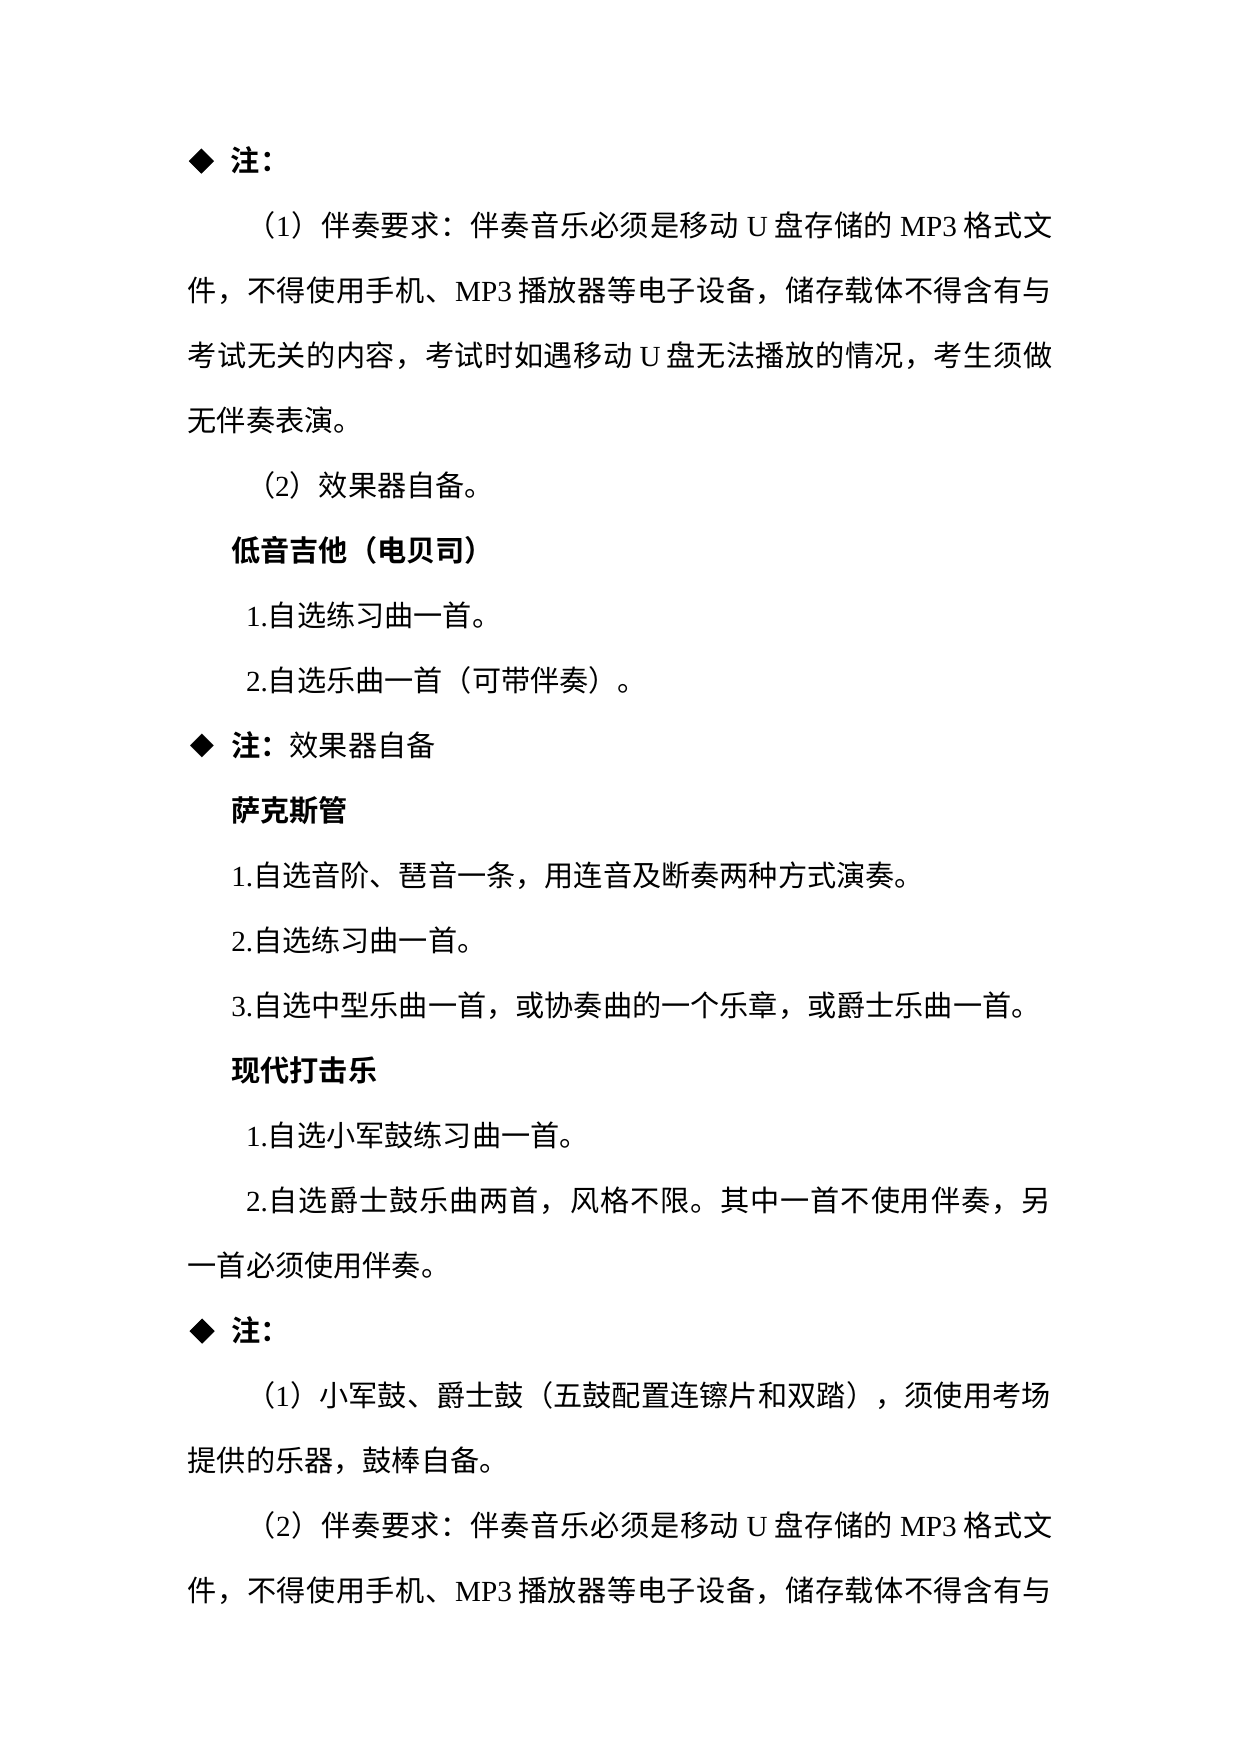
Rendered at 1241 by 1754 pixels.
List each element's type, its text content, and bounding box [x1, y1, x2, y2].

list 1.自选小军鼓练习曲一首。 [187, 1101, 1053, 1166]
list （2）效果器自备。 [187, 451, 1053, 516]
list 2.自选爵士鼓乐曲两首，风格不限。其中一首不使用伴奏，另一首必须使用伴奏。 [187, 1166, 1053, 1296]
list 2.自选练习曲一首。 [173, 906, 1053, 971]
list （1）伴奏要求：伴奏音乐必须是移动U盘存储的MP3格式文件，不得使用手机、MP3播放器等电子设备，储存载体不得含有与考试无关的内容，考试时如遇移动U盘无法播放的情况，考生须做无伴奏表演。 [187, 191, 1053, 451]
text 萨克斯管 [173, 776, 1053, 841]
list 1.自选音阶、琶音一条，用连音及断奏两种方式演奏。 [173, 841, 1053, 906]
list 3.自选中型乐曲一首，或协奏曲的一个乐章，或爵士乐曲一首。 [173, 971, 1053, 1036]
list 注： [187, 126, 1053, 191]
list 现代打击乐 [173, 1036, 1053, 1101]
text 低音吉他（电贝司） [173, 516, 1053, 581]
list 2.自选乐曲一首（可带伴奏）。 [187, 646, 1053, 711]
list 注：效果器自备 [187, 711, 1053, 776]
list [187, 1491, 1053, 1621]
list （1）小军鼓、爵士鼓（五鼓配置连镲片和双踏），须使用考场提供的乐器，鼓棒自备。 [187, 1361, 1053, 1491]
list 注： [187, 1296, 1053, 1361]
text 1.自选练习曲一首。 [187, 581, 1053, 646]
